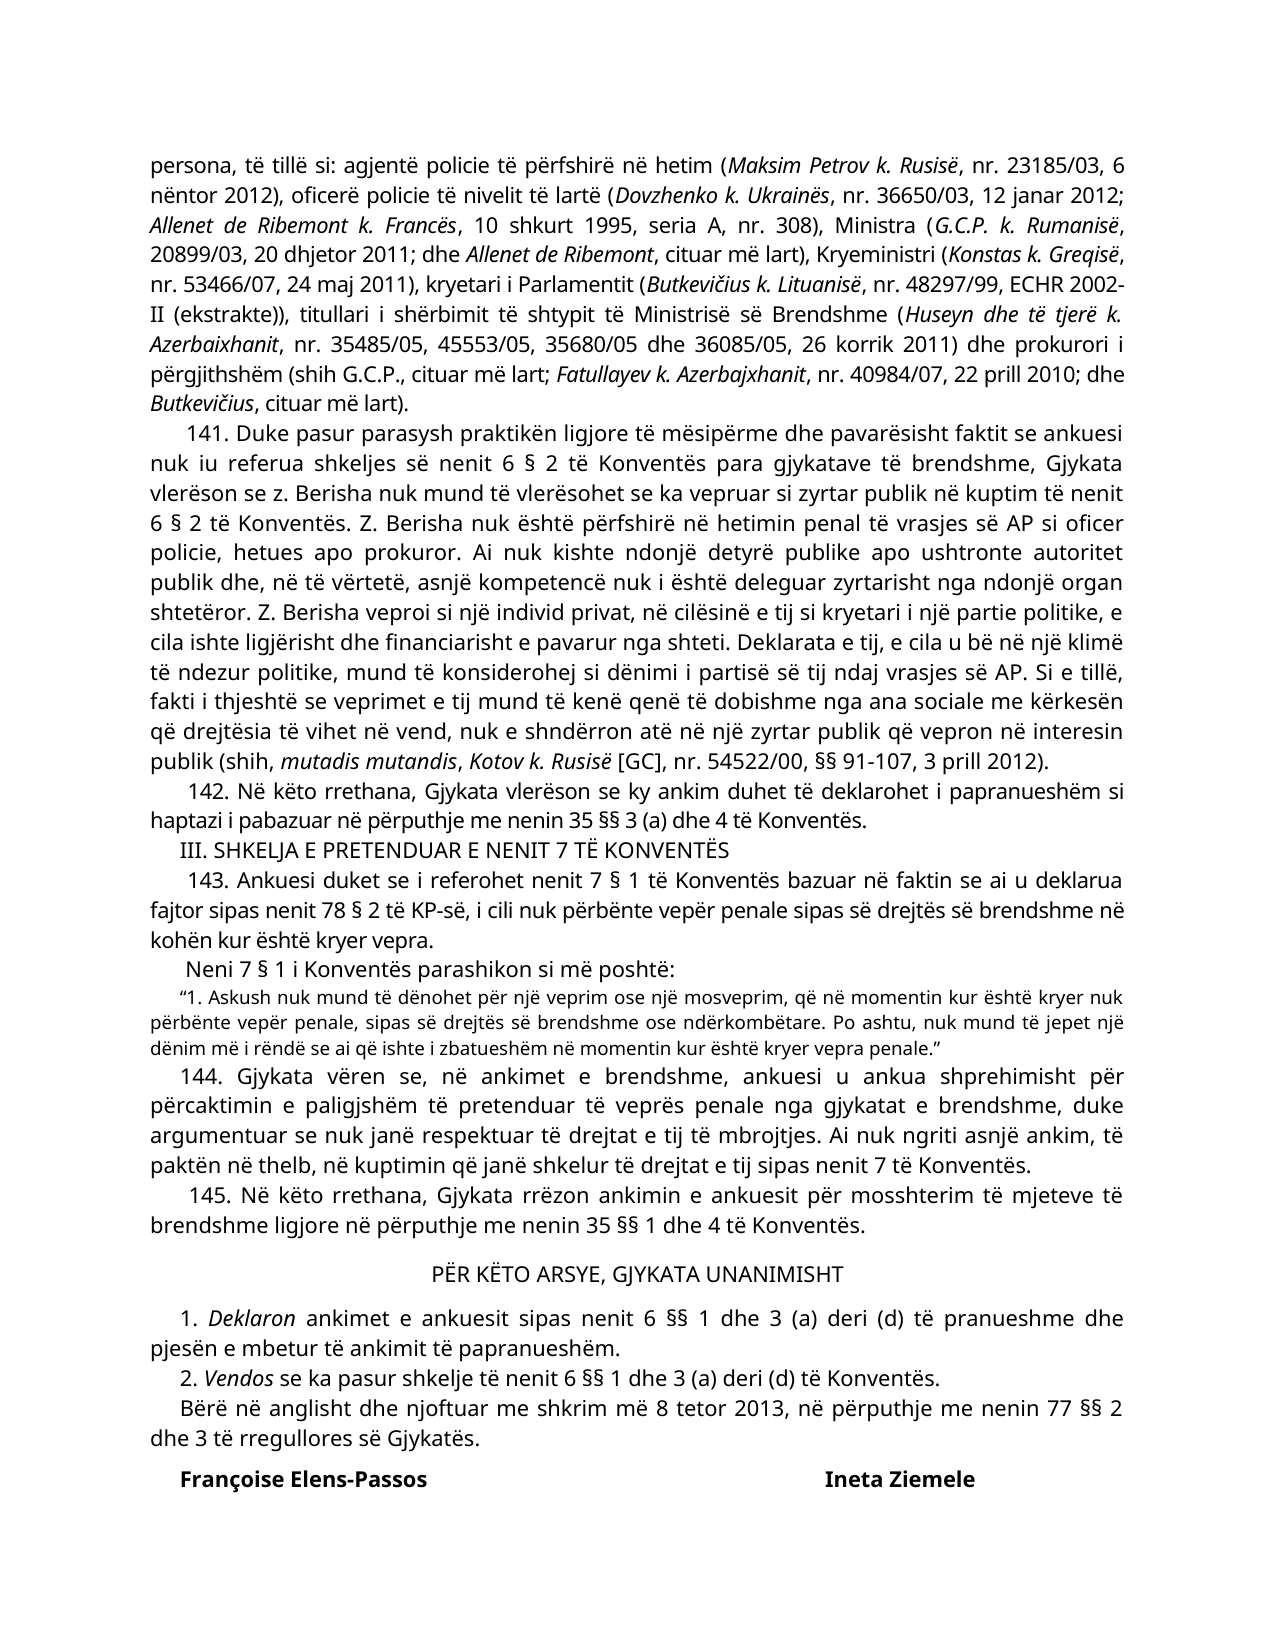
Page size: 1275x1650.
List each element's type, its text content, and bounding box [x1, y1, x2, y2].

text 142. Në këto rrethana, Gjykata vlerëson se ky ankim duhet të deklarohet i papranueshëm si haptazi i pabazuar në përputhje me nenin 35 §§ 3 (a) dhe 4 të Konventës. [150, 776, 1125, 835]
text 143. Ankuesi duket se i referohet nenit 7 § 1 të Konventës bazuar në faktin se ai u deklarua fajtor sipas nenit 78 § 2 të KP-së, i cili nuk përbënte vepër penale sipas së drejtës së brendshme në kohën kur është kryer vepra. [150, 865, 1125, 954]
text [150, 150, 1125, 418]
text Neni 7 § 1 i Konventës parashikon si më poshtë: [150, 954, 1125, 984]
text PËR KËTO ARSYE, GJYKATA UNANIMISHT [150, 1259, 1125, 1289]
text 144. Gjykata vëren se, në ankimet e brendshme, ankuesi u ankua shprehimisht për përcaktimin e paligjshëm të pretenduar të veprës penale nga gjykatat e brendshme, duke argumentuar se nuk janë respektuar të drejtat e tij të mbrojtjes. Ai nuk ngriti asnjë ankim, të paktën në thelb, në kuptimin që janë shkelur të drejtat e tij sipas nenit 7 të Konventës. [150, 1061, 1125, 1180]
text 1. Deklaron ankimet e ankuesit sipas nenit 6 §§ 1 dhe 3 (a) deri (d) të pranueshme dhe pjesën e mbetur të ankimit të papranueshëm. [150, 1303, 1125, 1363]
text 145. Në këto rrethana, Gjykata rrëzon ankimin e ankuesit për mosshterim të mjeteve të brendshme ligjore në përputhje me nenin 35 §§ 1 dhe 4 të Konventës. [150, 1180, 1125, 1239]
text 141. Duke pasur parasysh praktikën ligjore të mësipërme dhe pavarësisht faktit se ankuesi nuk iu referua shkeljes së nenit 6 § 2 të Konventës para gjykatave të brendshme, Gjykata vlerëson se z. Berisha nuk mund të vlerësohet se ka vepruar si zyrtar publik në kuptim të nenit 6 § 2 të Konventës. Z. Berisha nuk është përfshirë në hetimin penal të vrasjes së AP si oficer policie, hetues apo prokuror. Ai nuk kishte ndonjë detyrë publike apo ushtronte autoritet publik dhe, në të vërtetë, asnjë kompetencë nuk i është deleguar zyrtarisht nga ndonjë organ shtetëror. Z. Berisha veproi si një individ privat, në cilësinë e tij si kryetari i një partie politike, e cila ishte ligjërisht dhe financiarisht e pavarur nga shteti. Deklarata e tij, e cila u bë në një klimë të ndezur politike, mund të konsiderohej si dënimi i partisë së tij ndaj vrasjes së AP. Si e tillë, fakti i thjeshtë se veprimet e tij mund të kenë qenë të dobishme nga ana sociale me kërkesën që drejtësia të vihet në vend, nuk e shndërron atë në një zyrtar publik që vepron në interesin publik (shih, mutadis mutandis, Kotov k. Rusisë [GC], nr. 54522/00, §§ 91-107, 3 prill 2012). [150, 418, 1125, 776]
text “1. Askush nuk mund të dënohet për një veprim ose një mosveprim, që në momentin kur është kryer nuk përbënte vepër penale, sipas së drejtës së brendshme ose ndërkombëtare. Po ashtu, nuk mund të jepet një dënim më i rëndë se ai që ishte i zbatueshëm në momentin kur është kryer vepra penale.” [150, 984, 1125, 1061]
text Bërë në anglisht dhe njoftuar me shkrim më 8 tetor 2013, në përputhje me nenin 77 §§ 2 dhe 3 të rregullores së Gjykatës. [150, 1393, 1125, 1452]
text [150, 1464, 1125, 1493]
text 2. Vendos se ka pasur shkelje të nenit 6 §§ 1 dhe 3 (a) deri (d) të Konventës. [150, 1363, 1125, 1393]
text III. SHKELJA E PRETENDUAR E NENIT 7 TË KONVENTËS [150, 835, 1125, 865]
